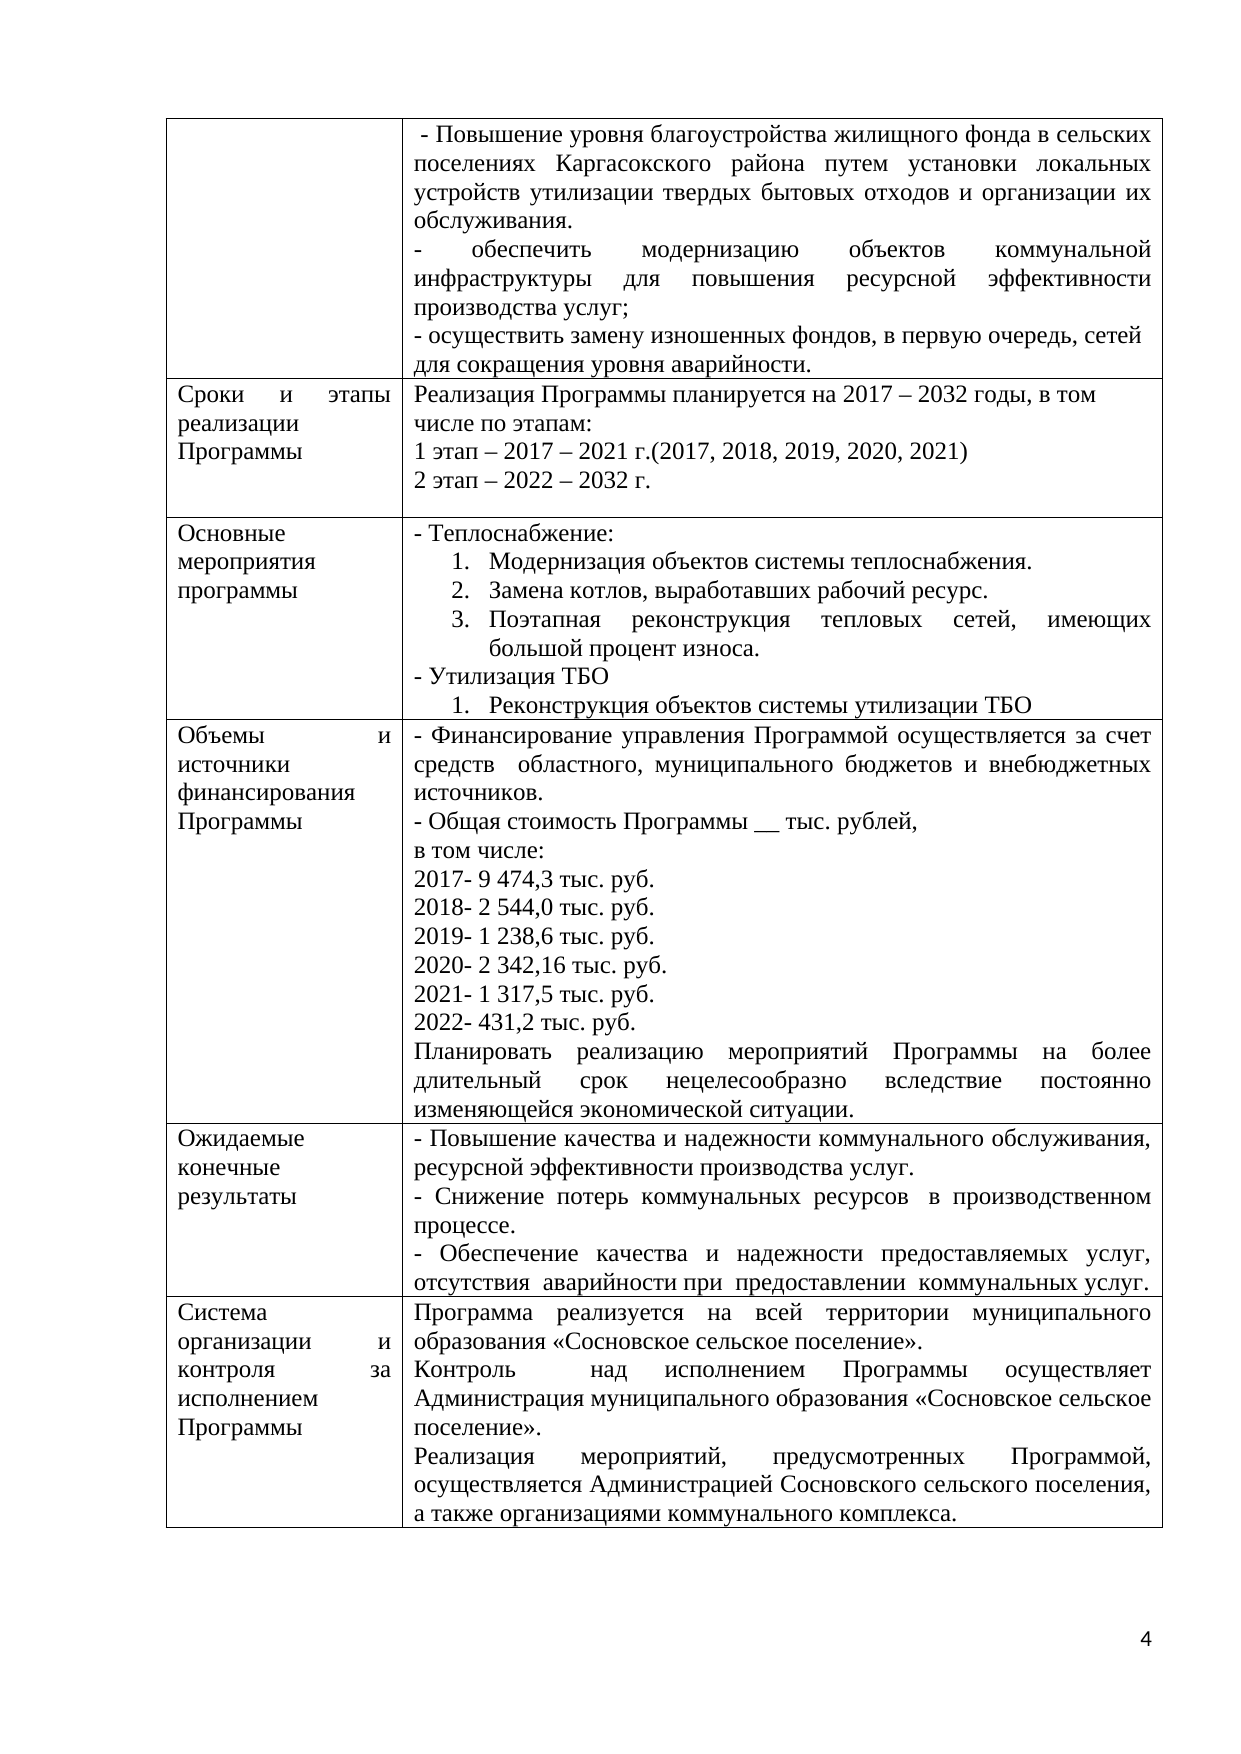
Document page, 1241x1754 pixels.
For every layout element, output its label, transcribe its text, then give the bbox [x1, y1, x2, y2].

table_cell Сроки и этапы реализации Программы [167, 379, 402, 517]
table_cell - Финансирование управления Программой осуществляется за счет средств областного, муниципального бюджетов и внебюджетных источников. - Общая стоимость Программы __ тыс. рублей, в том числе: 2017- 9 474,3 тыс. руб. 2018- 2 544,0 тыс. руб. 2019- 1 238,6 тыс. руб. 2020- 2 342,16 тыс. руб. 2021- 1 317,5 тыс. руб. 2022- 431,2 тыс. руб. Планировать реализацию мероприятий Программы на более длительный срок нецелесообразно вследствие постоянно изменяющейся экономической ситуации. [403, 720, 1162, 1122]
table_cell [403, 119, 1162, 378]
table_cell - Теплоснабжение: Модернизация объектов системы теплоснабжения. Замена котлов, выработавших рабочий ресурс. Поэтапная реконструкция тепловых сетей, имеющих большой процент износа. - Утилизация ТБО Реконструкция объектов системы утилизации ТБО [403, 518, 1162, 719]
table_cell Основные мероприятия программы [167, 518, 402, 719]
table_cell - Повышение качества и надежности коммунального обслуживания, ресурсной эффективности производства услуг. - Снижение потерь коммунальных ресурсов в производственном процессе. - Обеспечение качества и надежности предоставляемых услуг, отсутствия аварийности при предоставлении коммунальных услуг. [403, 1124, 1162, 1296]
table_cell Объемы и источники финансирования Программы [167, 720, 402, 1122]
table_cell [167, 119, 402, 378]
table_cell Система организации и контроля за исполнением Программы [167, 1297, 402, 1527]
table_cell Программа реализуется на всей территории муниципального образования «Сосновское сельское поселение». Контроль над исполнением Программы осуществляет Администрация муниципального образования «Сосновское сельское поселение». Реализация мероприятий, предусмотренных Программой, осуществляется Администрацией Сосновского сельского поселения, а также организациями коммунального комплекса. [403, 1297, 1162, 1527]
table_cell Реализация Программы планируется на 2017 – 2032 годы, в том числе по этапам: 1 этап – 2017 – 2021 г.(2017, 2018, 2019, 2020, 2021) 2 этап – 2022 – 2032 г. [403, 379, 1162, 517]
table_cell Ожидаемые конечные результаты [167, 1124, 402, 1296]
